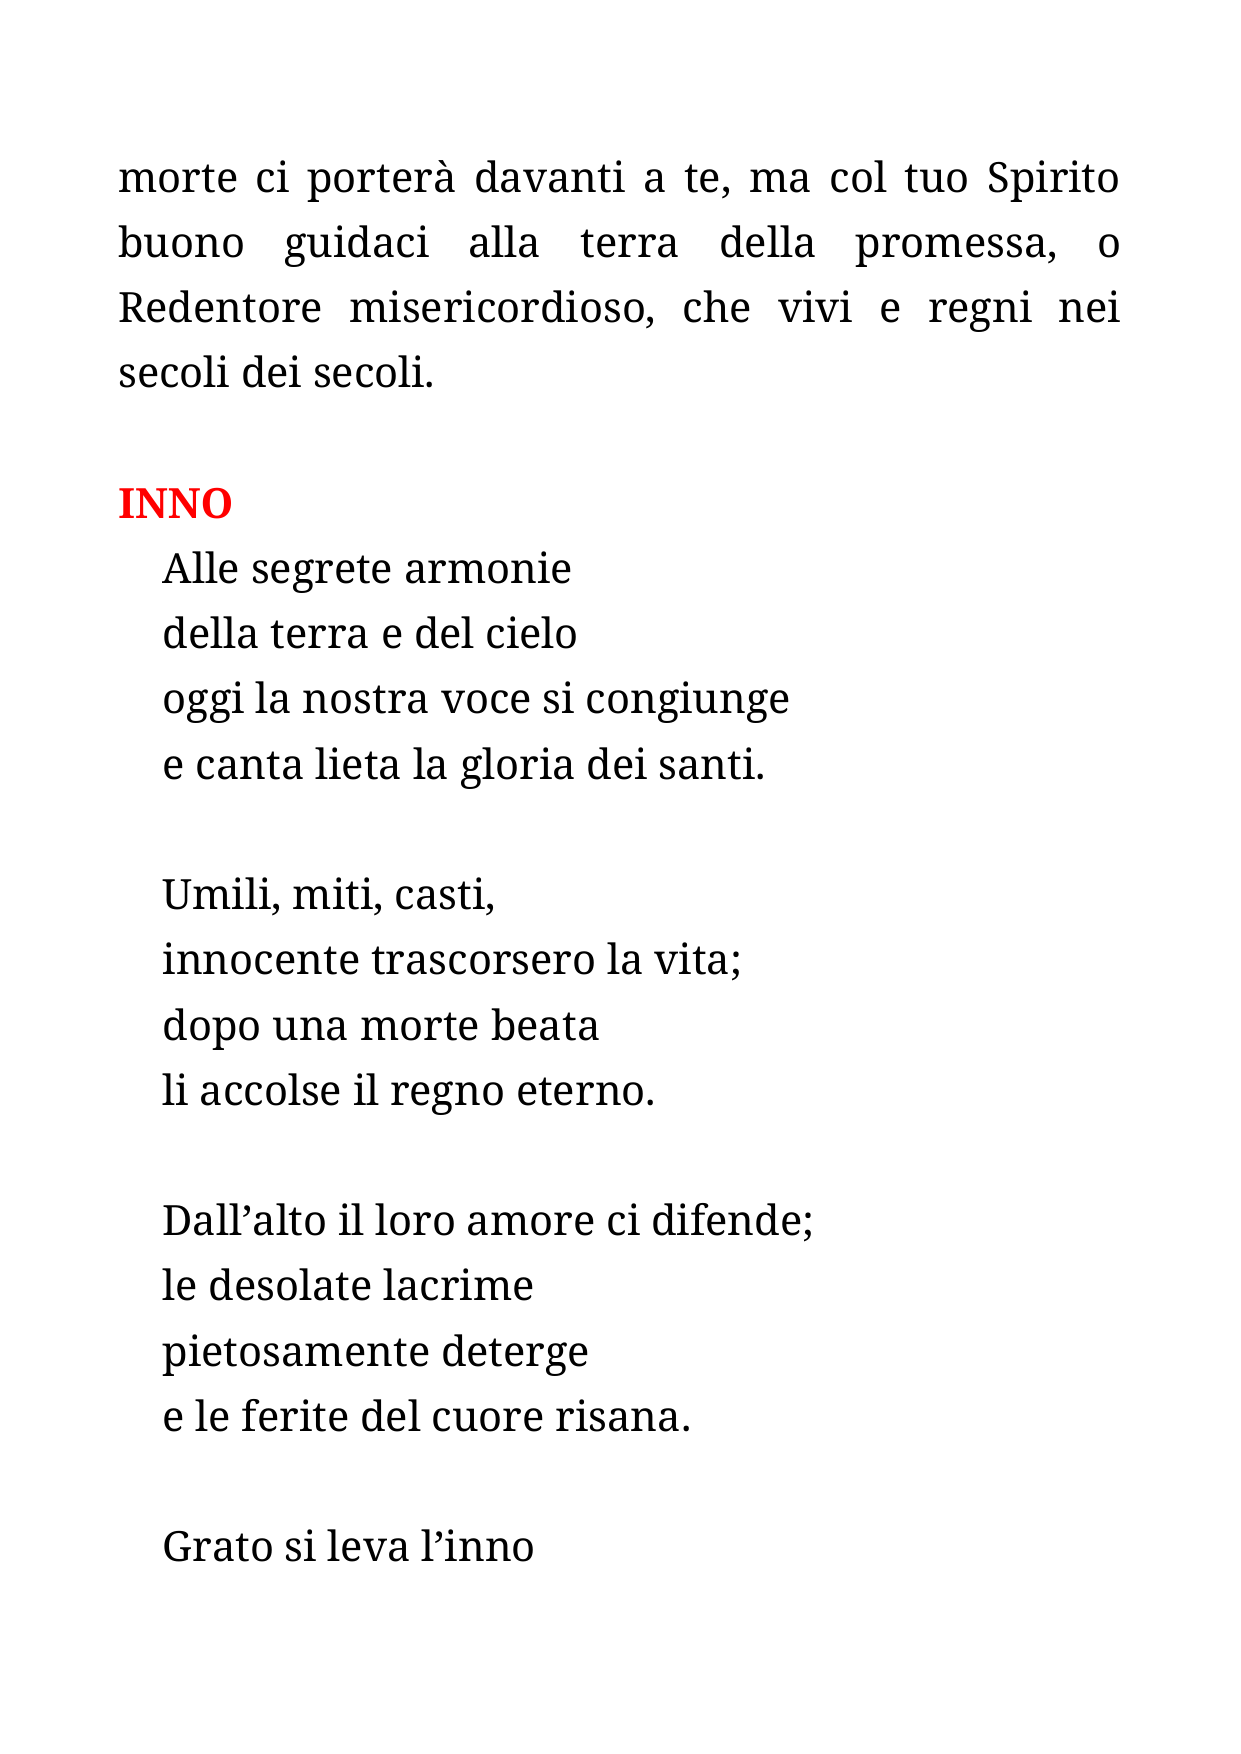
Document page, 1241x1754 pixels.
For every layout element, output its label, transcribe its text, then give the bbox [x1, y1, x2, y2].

text li accolse il regno eterno. [162, 1061, 1122, 1117]
text e canta lieta la gloria dei santi. [162, 734, 1122, 791]
text Grato si leva l’inno [162, 1517, 1122, 1574]
text dopo una morte beata [162, 995, 1122, 1052]
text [118, 148, 1122, 400]
text innocente trascorsero la vita; [162, 930, 1122, 987]
text INNO [118, 474, 1122, 530]
text della terra e del cielo [162, 604, 1122, 661]
text e le ferite del cuore risana. [162, 1387, 1122, 1443]
text Alle segrete armonie [162, 539, 1122, 596]
text pietosamente deterge [162, 1321, 1122, 1378]
text Umili, miti, casti, [162, 865, 1122, 922]
text le desolate lacrime [162, 1256, 1122, 1313]
text Dall’alto il loro amore ci difende; [162, 1191, 1122, 1248]
text oggi la nostra voce si congiunge [162, 669, 1122, 726]
